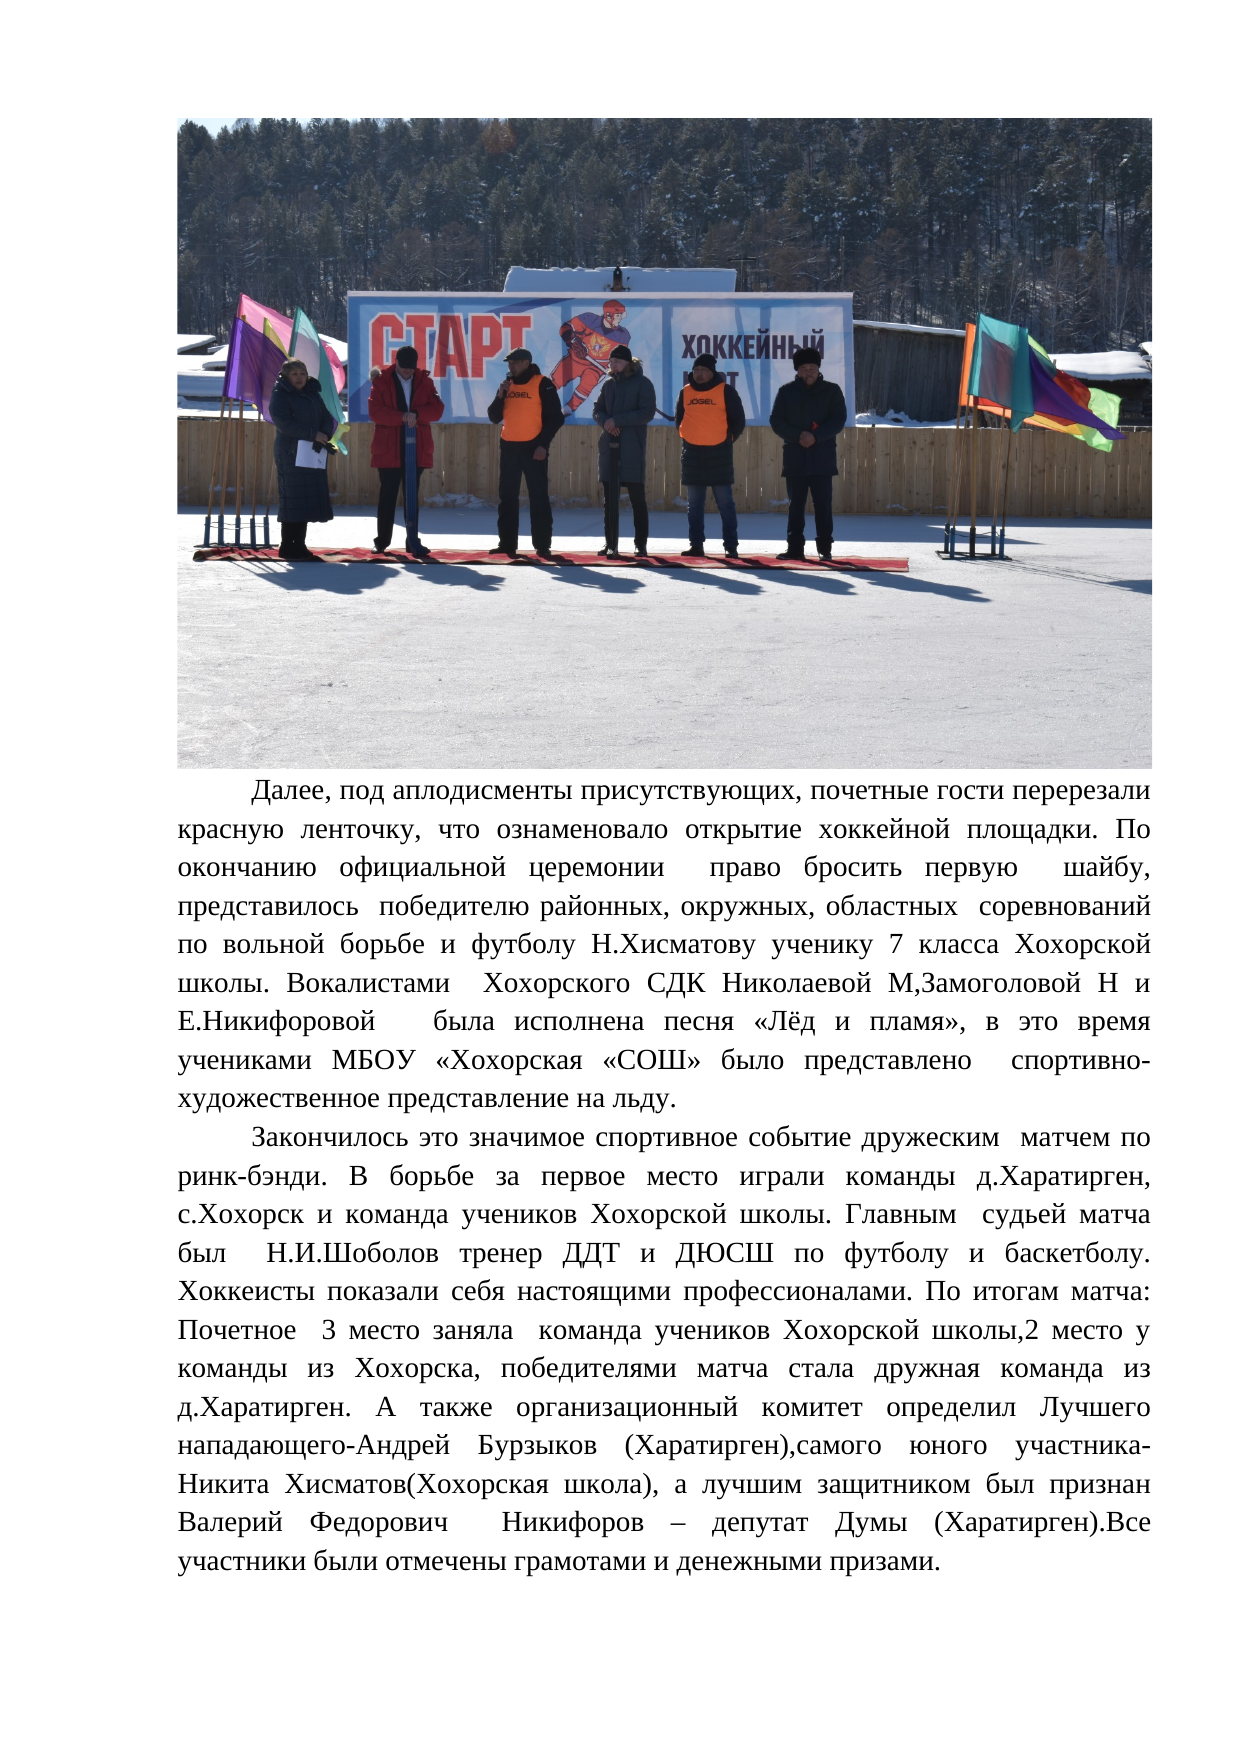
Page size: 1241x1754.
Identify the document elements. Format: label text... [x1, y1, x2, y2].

text Далее, под аплодисменты присутствующих, почетные гости перерезали красную ленточку, что ознаменовало открытие хоккейной площадки. По окончанию официальной церемонии право бросить первую шайбу, представилось победителю районных, окружных, областных соревнований по вольной борьбе и футболу Н.Хисматову ученику 7 класса Хохорской школы. Вокалистами Хохорского СДК Николаевой М,Замоголовой Н и Е.Никифоровой была исполнена песня «Лёд и пламя», в это время учениками МБОУ «Хохорская «СОШ» было представлено спортивно-художественное представление на льду. [177, 772, 1152, 1114]
picture [177, 118, 1153, 769]
text Закончилось это значимое спортивное событие дружеским матчем по ринк-бэнди. В борьбе за первое место играли команды д.Харатирген, с.Хохорск и команда учеников Хохорской школы. Главным судьей матча был Н.И.Шоболов тренер ДДТ и ДЮСШ по футболу и баскетболу. Хоккеисты показали себя настоящими профессионалами. По итогам матча: Почетное 3 место заняла команда учеников Хохорской школы,2 место у команды из Хохорска, победителями матча стала дружная команда из д.Харатирген. А также организационный комитет определил Лучшего нападающего-Андрей Бурзыков (Харатирген),самого юного участника-Никита Хисматов(Хохорская школа), а лучшим защитником был признан Валерий Федорович Никифоров – депутат Думы (Харатирген).Все участники были отмечены грамотами и денежными призами. [177, 1119, 1152, 1577]
